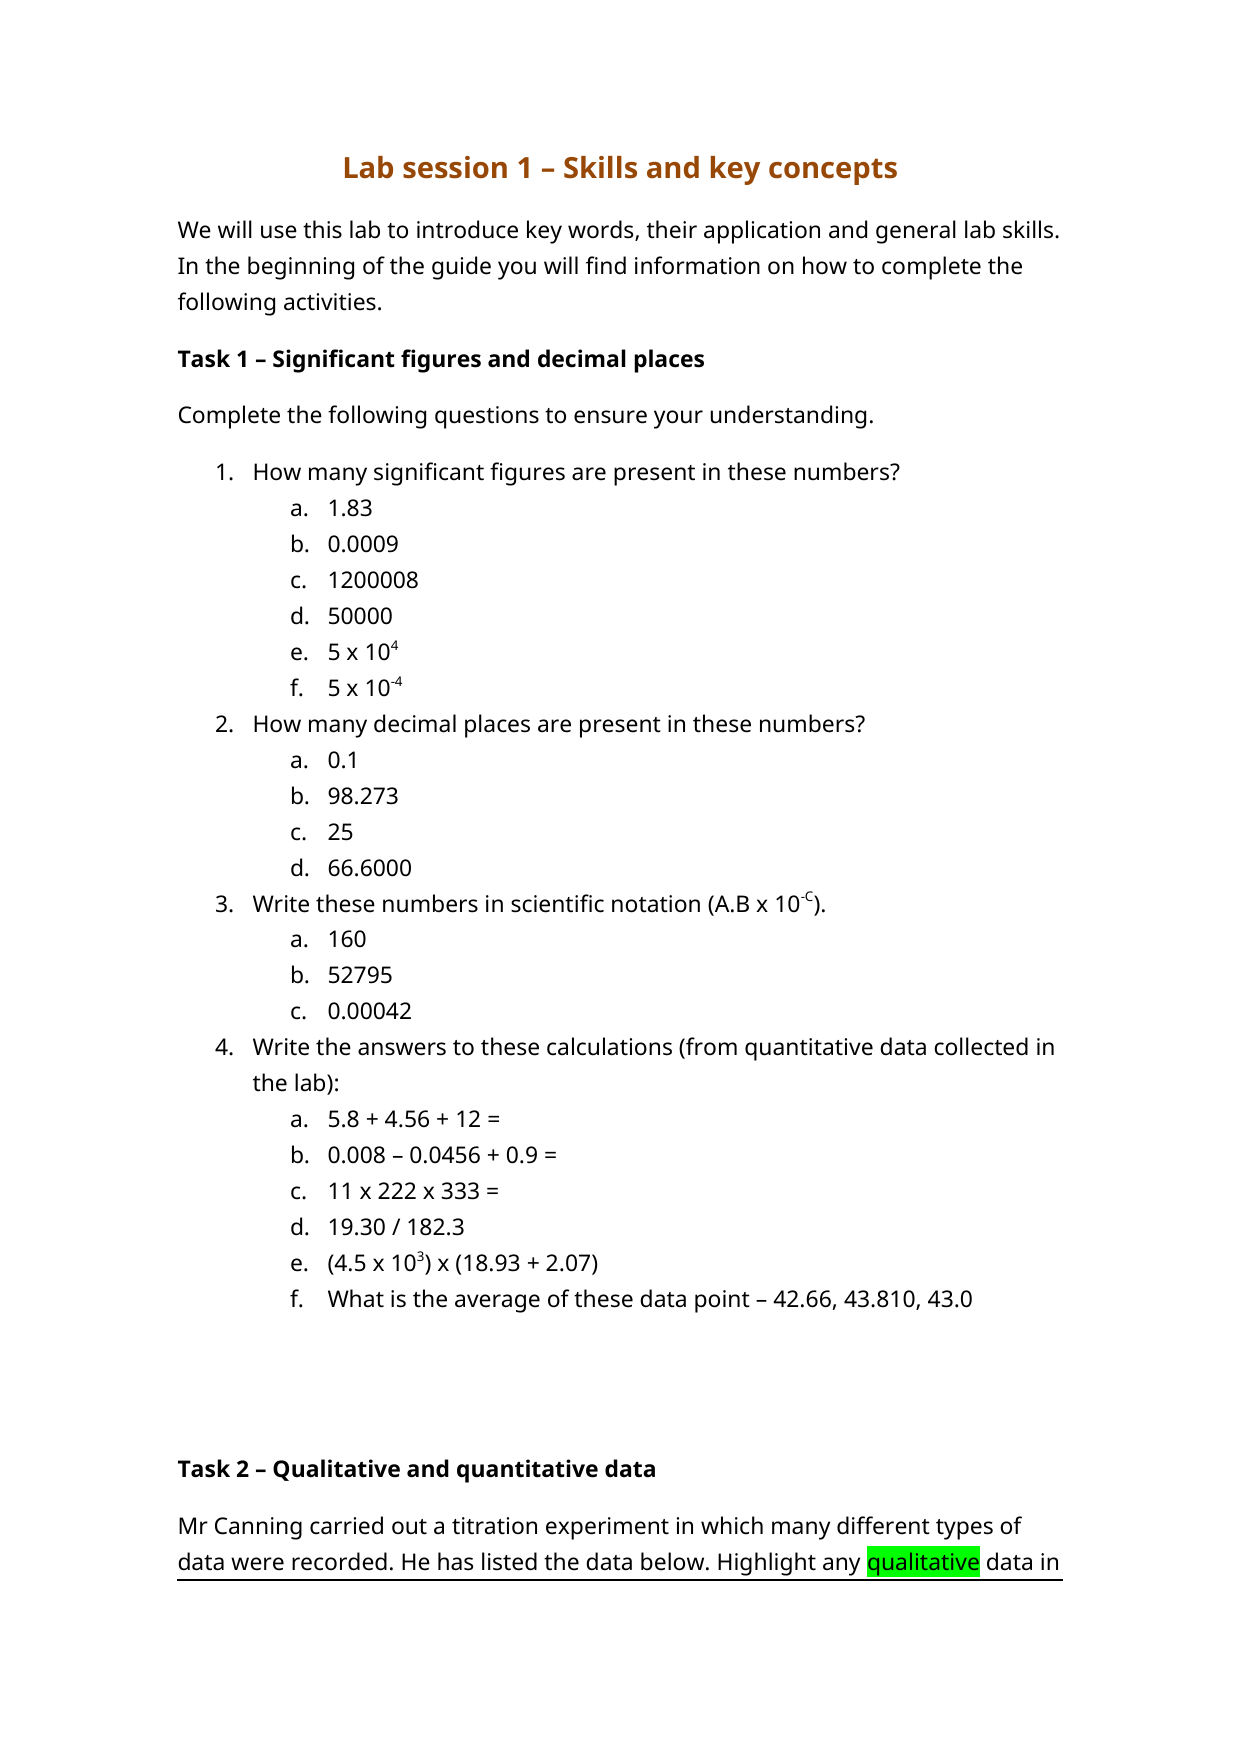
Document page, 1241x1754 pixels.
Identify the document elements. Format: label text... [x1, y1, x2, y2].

text Lab session 1 – Skills and key concepts [177, 148, 1063, 187]
list 5 x 104 [290, 636, 1063, 667]
list 11 x 222 x 333 = [290, 1175, 1063, 1206]
list (4.5 x 103) x (18.93 + 2.07) [290, 1247, 1063, 1278]
list 0.008 – 0.0456 + 0.9 = [290, 1139, 1063, 1170]
list Write these numbers in scientific notation (A.B x 10-C). [215, 887, 1063, 919]
list 0.00042 [290, 995, 1063, 1027]
list 50000 [290, 600, 1063, 631]
list 0.1 [290, 744, 1063, 775]
text Task 2 – Qualitative and quantitative data [177, 1453, 1063, 1484]
list 98.273 [290, 780, 1063, 811]
list 5.8 + 4.56 + 12 = [290, 1103, 1063, 1134]
list What is the average of these data point – 42.66, 43.810, 43.0 [290, 1283, 1063, 1314]
list 0.0009 [290, 528, 1063, 559]
list How many significant figures are present in these numbers? [215, 456, 1063, 487]
list 19.30 / 182.3 [290, 1211, 1063, 1242]
list Write the answers to these calculations (from quantitative data collected in the lab): [215, 1031, 1063, 1098]
list 25 [290, 816, 1063, 847]
list How many decimal places are present in these numbers? [215, 708, 1063, 739]
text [177, 1510, 1063, 1579]
list 52795 [290, 959, 1063, 991]
list 1200008 [290, 564, 1063, 595]
text We will use this lab to introduce key words, their application and general lab skills. In the beginning of the guide you will find information on how to complete the following activities. [177, 214, 1063, 317]
text Complete the following questions to ensure your understanding. [177, 399, 1063, 431]
list 1.83 [290, 492, 1063, 523]
list 5 x 10-4 [290, 672, 1063, 703]
list 160 [290, 923, 1063, 955]
text Task 1 – Significant figures and decimal places [177, 343, 1063, 374]
list 66.6000 [290, 852, 1063, 883]
